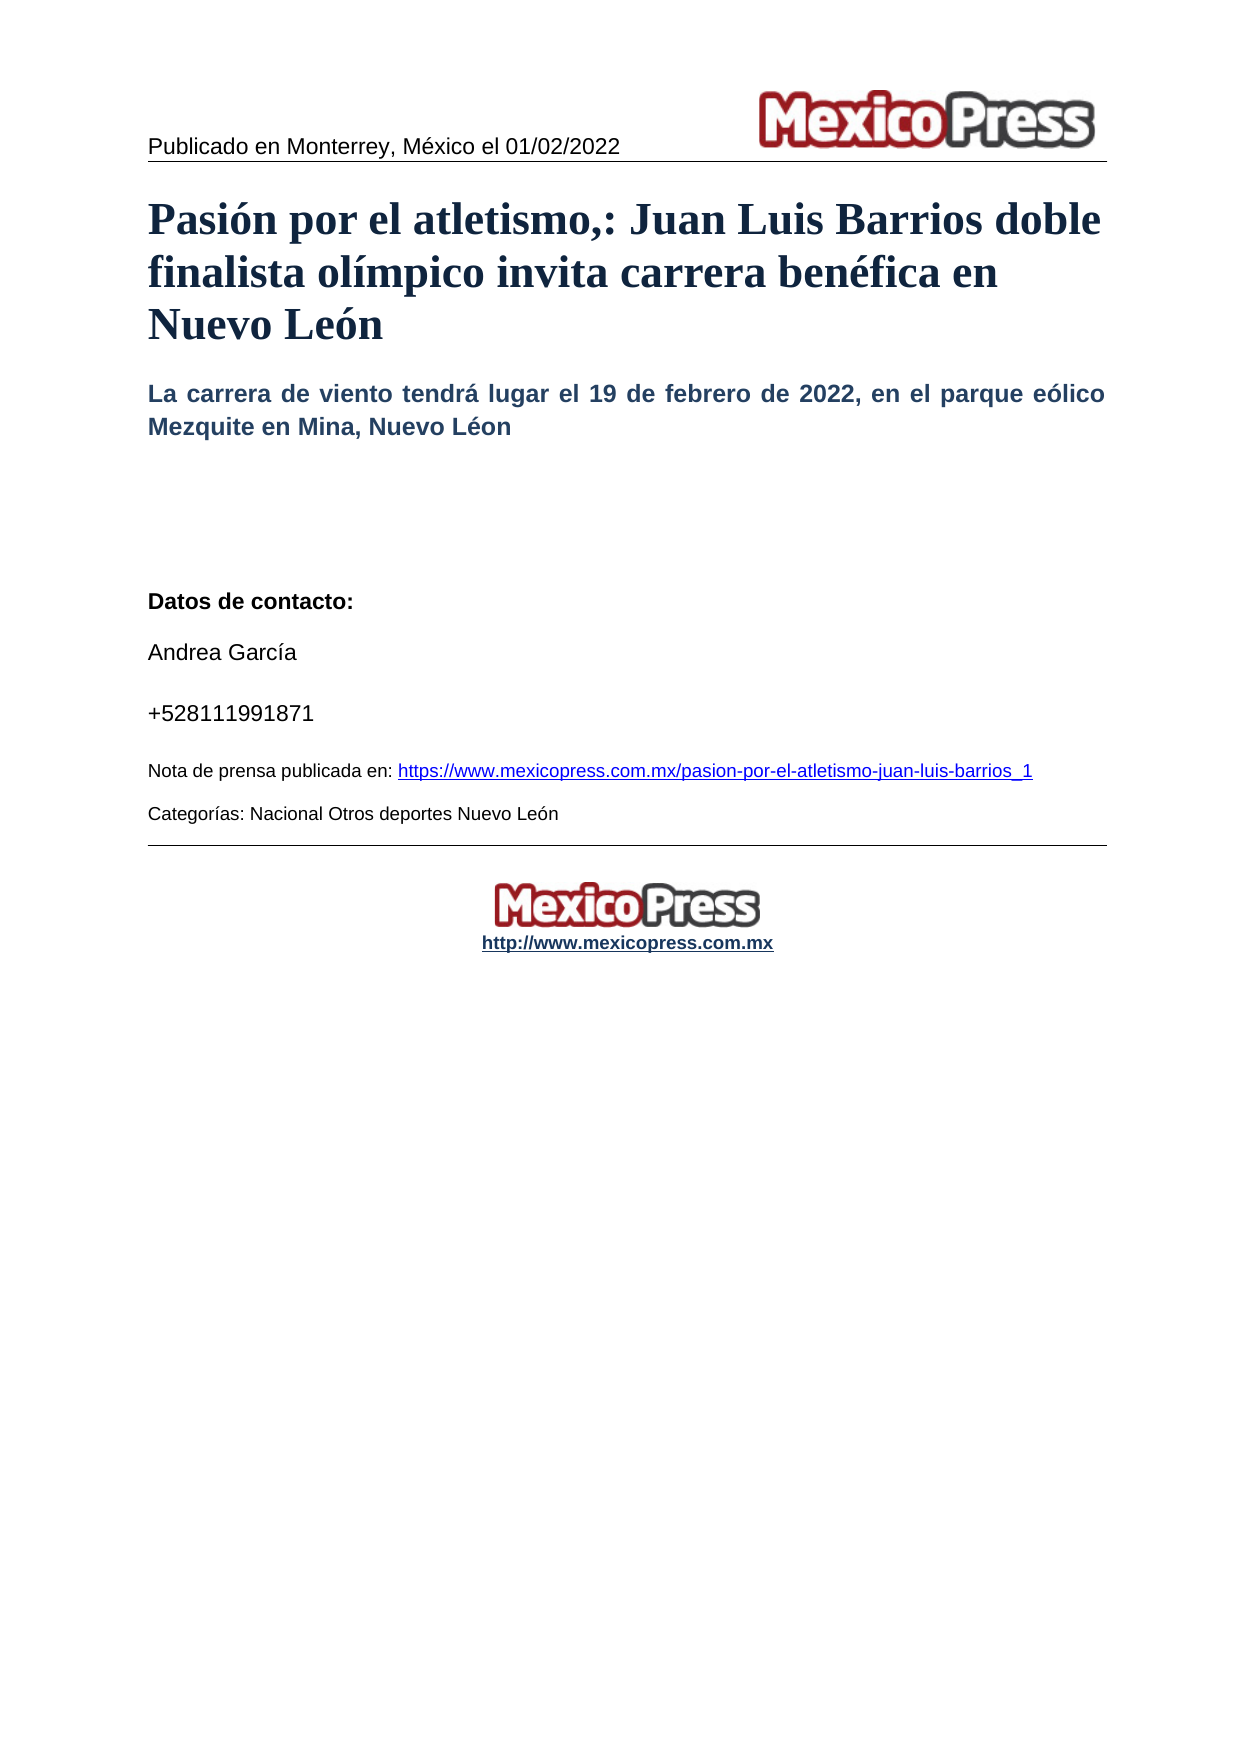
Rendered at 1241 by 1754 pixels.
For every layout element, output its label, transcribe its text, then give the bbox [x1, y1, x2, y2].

text Publicado en Monterrey, México el 01/02/2022 [148, 133, 1107, 161]
picture [759, 90, 1096, 133]
subtitle Pasión por el atletismo,: Juan Luis Barrios doble finalista olímpico invita carrera benéfica en Nuevo León [148, 192, 1107, 350]
text Datos de contacto: [148, 588, 1107, 614]
text +528111991871 [148, 699, 1063, 726]
text Categorías: Nacional Otros deportes Nuevo León [148, 802, 1107, 824]
picture [494, 882, 760, 928]
text Andrea García [148, 639, 1063, 666]
text http://www.mexicopress.com.mx [148, 932, 1107, 954]
text Nota de prensa publicada en: https://www.mexicopress.com.mx/pasion-por-el-atletismo-juan-luis-barrios_1 [148, 760, 1107, 782]
subtitle La carrera de viento tendrá lugar el 19 de febrero de 2022, en el parque eólico Mezquite en Mina, Nuevo Léon [148, 379, 1107, 441]
